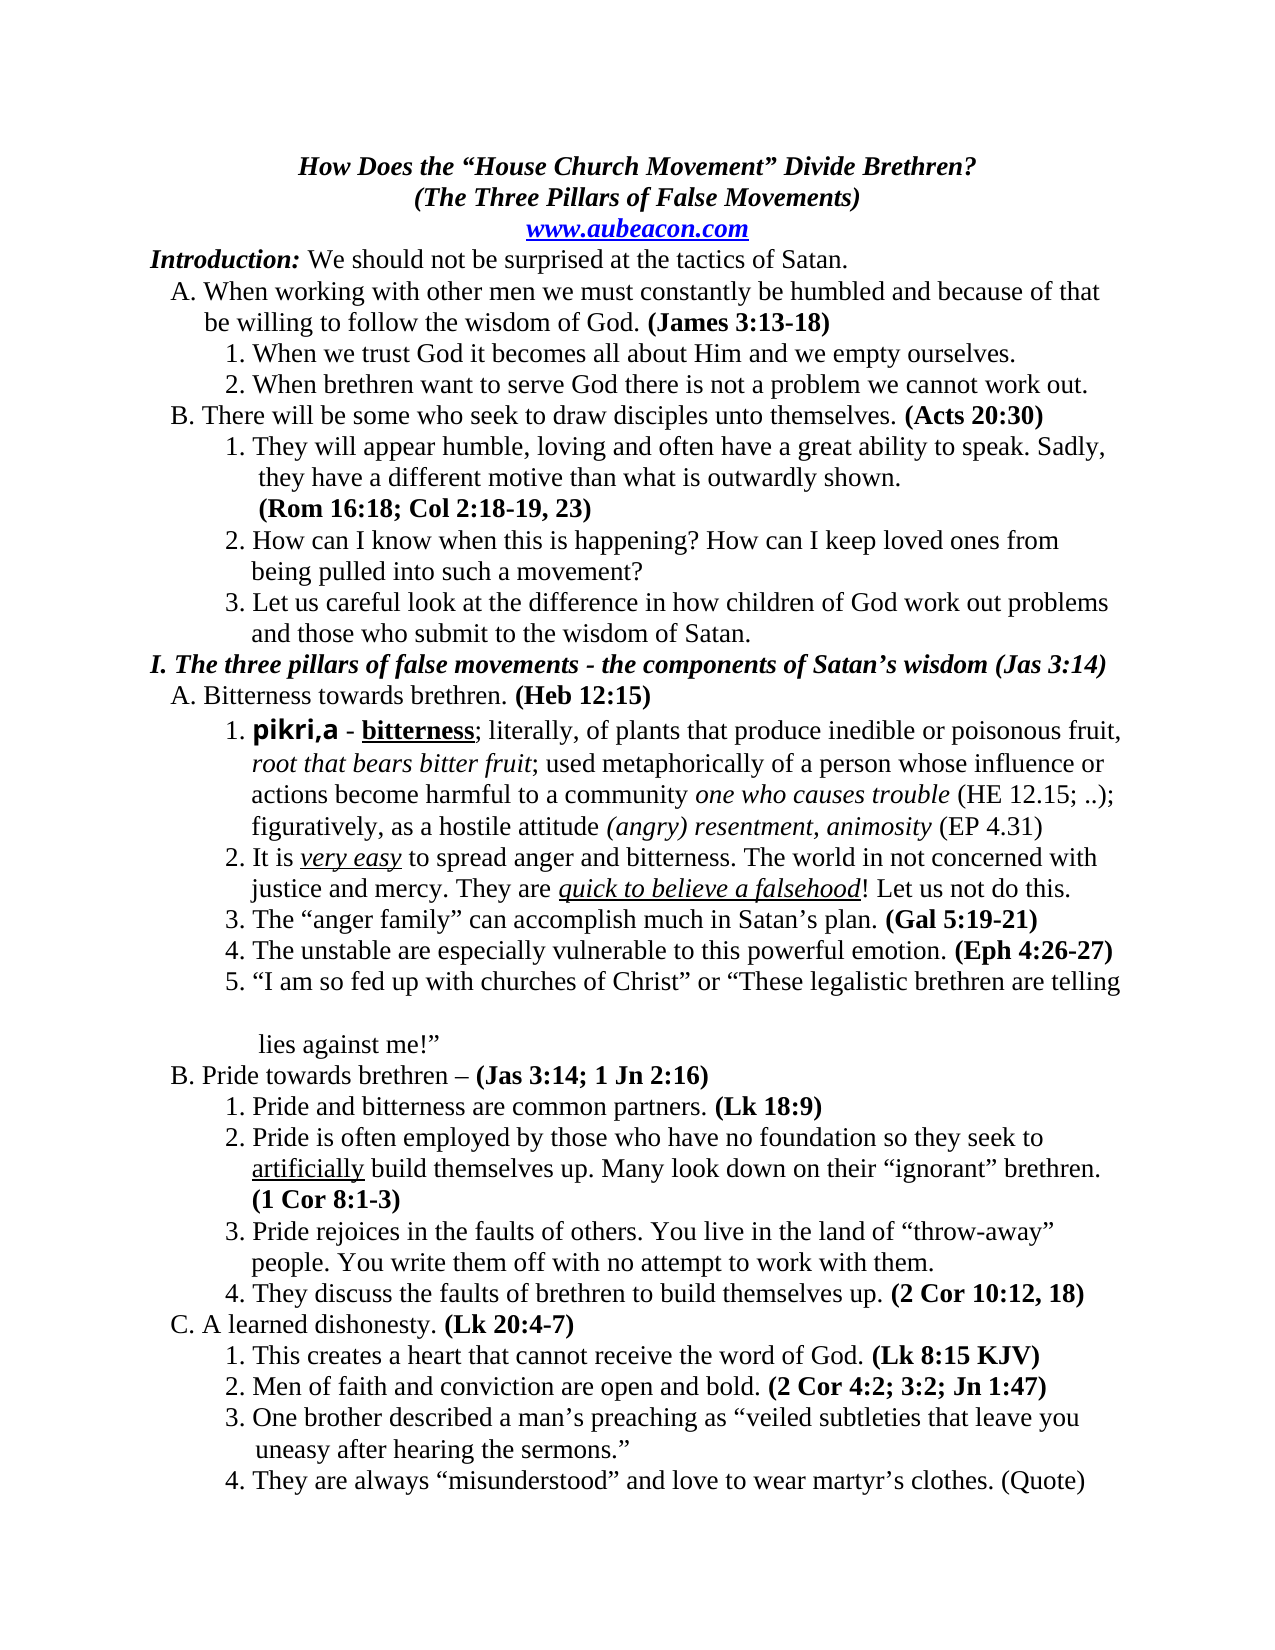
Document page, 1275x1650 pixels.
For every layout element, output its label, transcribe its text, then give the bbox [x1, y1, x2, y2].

text 1. This creates a heart that cannot receive the word of God. (Lk 8:15 KJV) [150, 1339, 1125, 1370]
text www.aubeacon.com [150, 212, 1125, 243]
text I. The three pillars of false movements - the components of Satan’s wisdom (Jas 3:14) [150, 648, 1125, 679]
text 4. The unstable are especially vulnerable to this powerful emotion. (Eph 4:26-27) [150, 934, 1125, 966]
text A. Bitterness towards brethren. (Heb 12:15) [150, 679, 1125, 711]
text B. There will be some who seek to draw disciples unto themselves. (Acts 20:30) [150, 399, 1125, 430]
text 2. When brethren want to serve God there is not a problem we cannot work out. [150, 368, 1125, 399]
text 1. When we trust God it becomes all about Him and we empty ourselves. [150, 337, 1125, 368]
text 3. The “anger family” can accomplish much in Satan’s plan. (Gal 5:19-21) [150, 903, 1125, 934]
text (The Three Pillars of False Movements) [150, 181, 1125, 212]
text How Does the “House Church Movement” Divide Brethren? [150, 150, 1125, 181]
text 2. It is very easy to spread anger and bitterness. The world in not concerned with justice and mercy. They are quick to believe a falsehood! Let us not do this. [150, 841, 1125, 903]
text 2. Pride is often employed by those who have no foundation so they seek to artificially build themselves up. Many look down on their “ignorant” brethren. (1 Cor 8:1-3) [150, 1121, 1125, 1215]
text 3. Pride rejoices in the faults of others. You live in the land of “throw-away” people. You write them off with no attempt to work with them. [150, 1215, 1125, 1277]
text C. A learned dishonesty. (Lk 20:4-7) [150, 1308, 1125, 1339]
text 1. Pride and bitterness are common partners. (Lk 18:9) [150, 1090, 1125, 1121]
text 5. “I am so fed up with churches of Christ” or “These legalistic brethren are telling lies against me!” [150, 966, 1125, 1059]
text 4. They discuss the faults of brethren to build themselves up. (2 Cor 10:12, 18) [150, 1277, 1125, 1308]
text A. When working with other men we must constantly be humbled and because of that be willing to follow the wisdom of God. (James 3:13-18) [150, 274, 1125, 337]
text 3. One brother described a man’s preaching as “veiled subtleties that leave you uneasy after hearing the sermons.” [187, 1402, 1125, 1464]
text 4. They are always “misunderstood” and love to wear martyr’s clothes. (Quote) [150, 1464, 1125, 1495]
text 1. They will appear humble, loving and often have a great ability to speak. Sadly, they have a different motive than what is outwardly shown. (Rom 16:18; Col 2:18-19, 23) [150, 430, 1125, 524]
text Introduction: We should not be surprised at the tactics of Satan. [150, 243, 1125, 274]
text 1. pikri,a - bitterness; literally, of plants that produce inedible or poisonous fruit, root that bears bitter fruit; used metaphorically of a person whose influence or actions become harmful to a community one who causes trouble (HE 12.15; ..); figuratively, as a hostile attitude (angry) resentment, animosity (EP 4.31) [150, 711, 1125, 841]
text 2. Men of faith and conviction are open and bold. (2 Cor 4:2; 3:2; Jn 1:47) [150, 1370, 1125, 1402]
text 2. How can I know when this is happening? How can I keep loved ones from being pulled into such a movement? [150, 524, 1125, 586]
text B. Pride towards brethren – (Jas 3:14; 1 Jn 2:16) [150, 1059, 1125, 1090]
text 3. Let us careful look at the difference in how children of God work out problems and those who submit to the wisdom of Satan. [150, 586, 1125, 648]
